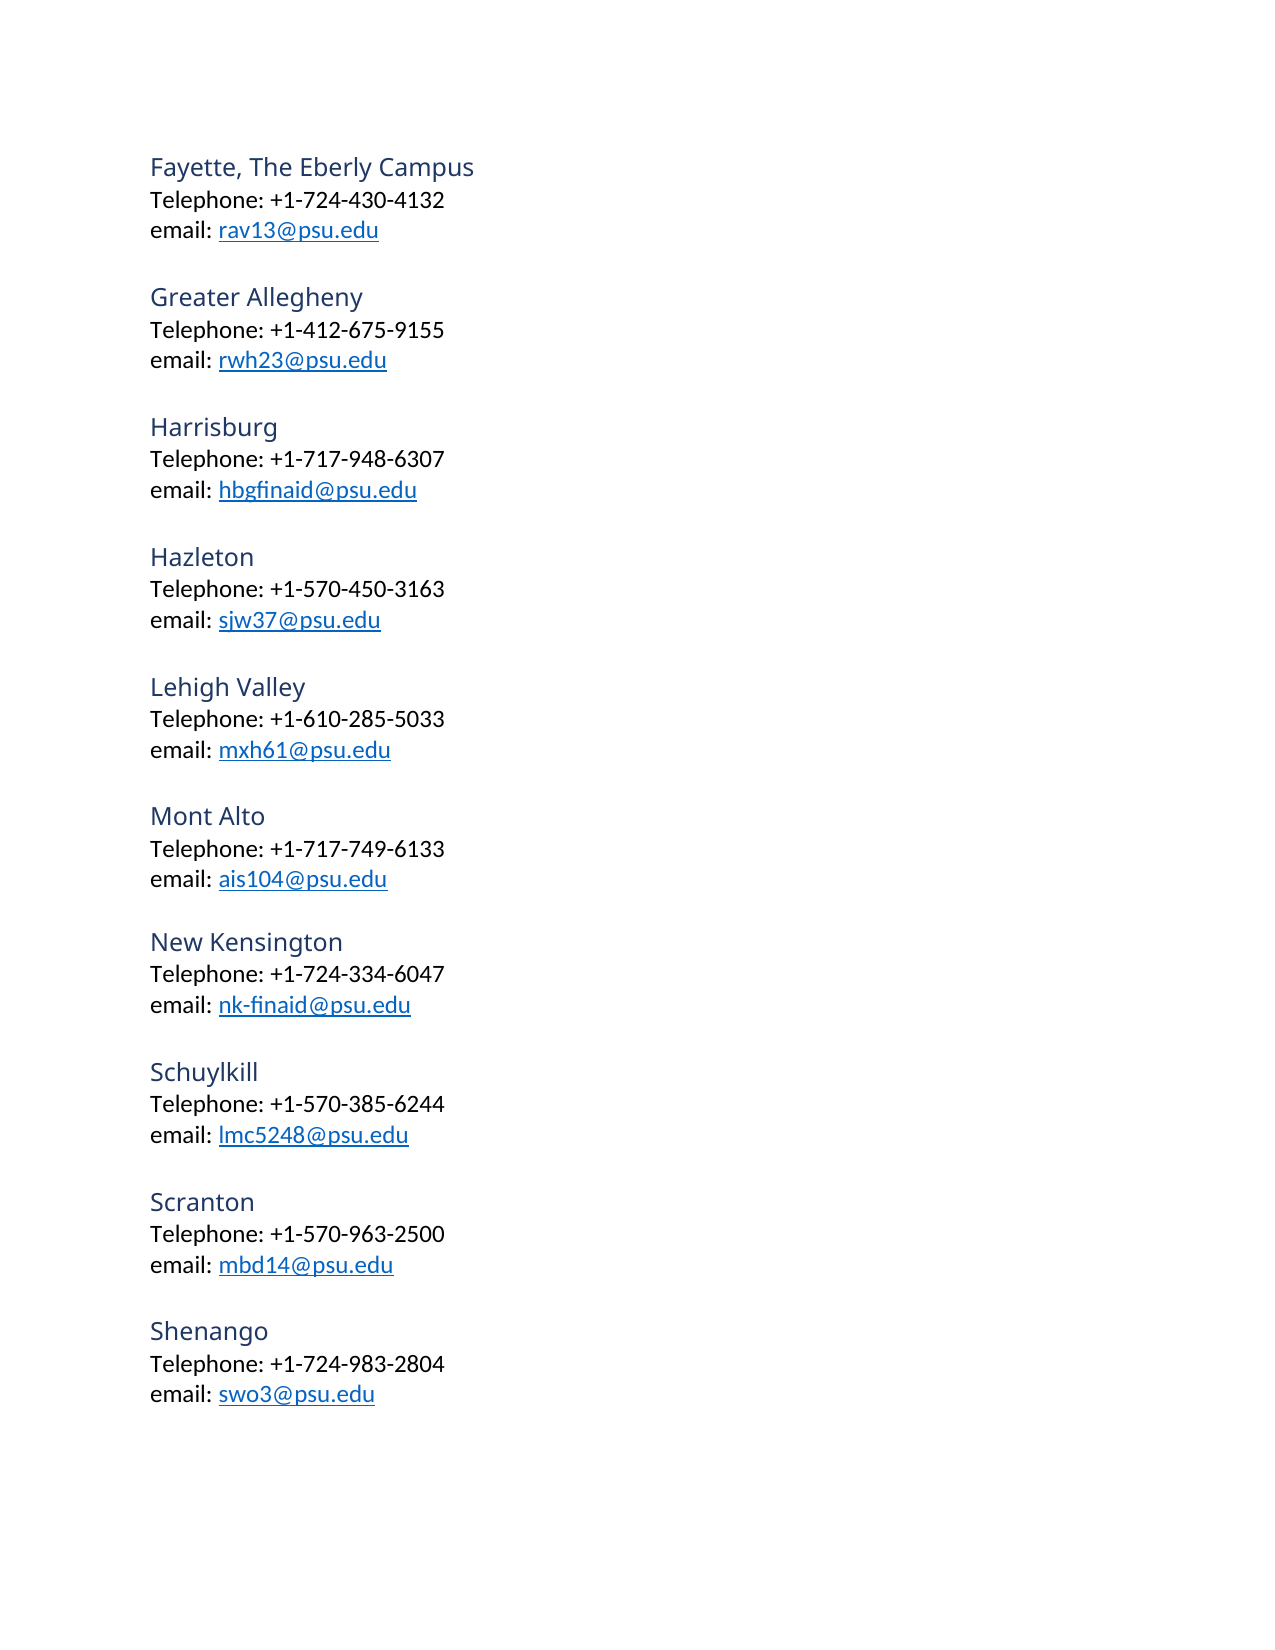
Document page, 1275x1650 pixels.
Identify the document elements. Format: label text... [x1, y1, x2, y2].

text Telephone: +1-717-948-6307 email: hbgfinaid@psu.edu [150, 444, 1125, 505]
subtitle Lehigh Valley [150, 669, 1125, 703]
subtitle Shenango [150, 1314, 1125, 1348]
text Telephone: +1-610-285-5033 email: mxh61@psu.edu [150, 703, 1125, 764]
subtitle Mont Alto [150, 799, 1125, 833]
subtitle Schuylkill [150, 1054, 1125, 1088]
subtitle Fayette, The Eberly Campus [150, 150, 1125, 184]
text Telephone: +1-570-385-6244 email: lmc5248@psu.edu [150, 1088, 1125, 1149]
text Telephone: +1-412-675-9155 email: rwh23@psu.edu [150, 314, 1125, 375]
text Telephone: +1-717-749-6133 email: ais104@psu.edu [150, 833, 1125, 894]
text Telephone: +1-724-983-2804 email: swo3@psu.edu [150, 1348, 1125, 1409]
subtitle Hazleton [150, 539, 1125, 573]
subtitle Greater Allegheny [150, 280, 1125, 314]
text Telephone: +1-570-963-2500 email: mbd14@psu.edu [150, 1218, 1125, 1279]
subtitle Harrisburg [150, 409, 1125, 444]
text New Kensington Telephone: +1-724-334-6047 email: nk-finaid@psu.edu [150, 924, 1125, 1020]
text Telephone: +1-570-450-3163 email: sjw37@psu.edu [150, 573, 1125, 634]
text Telephone: +1-724-430-4132 email: rav13@psu.edu [150, 184, 1125, 245]
subtitle Scranton [150, 1184, 1125, 1218]
